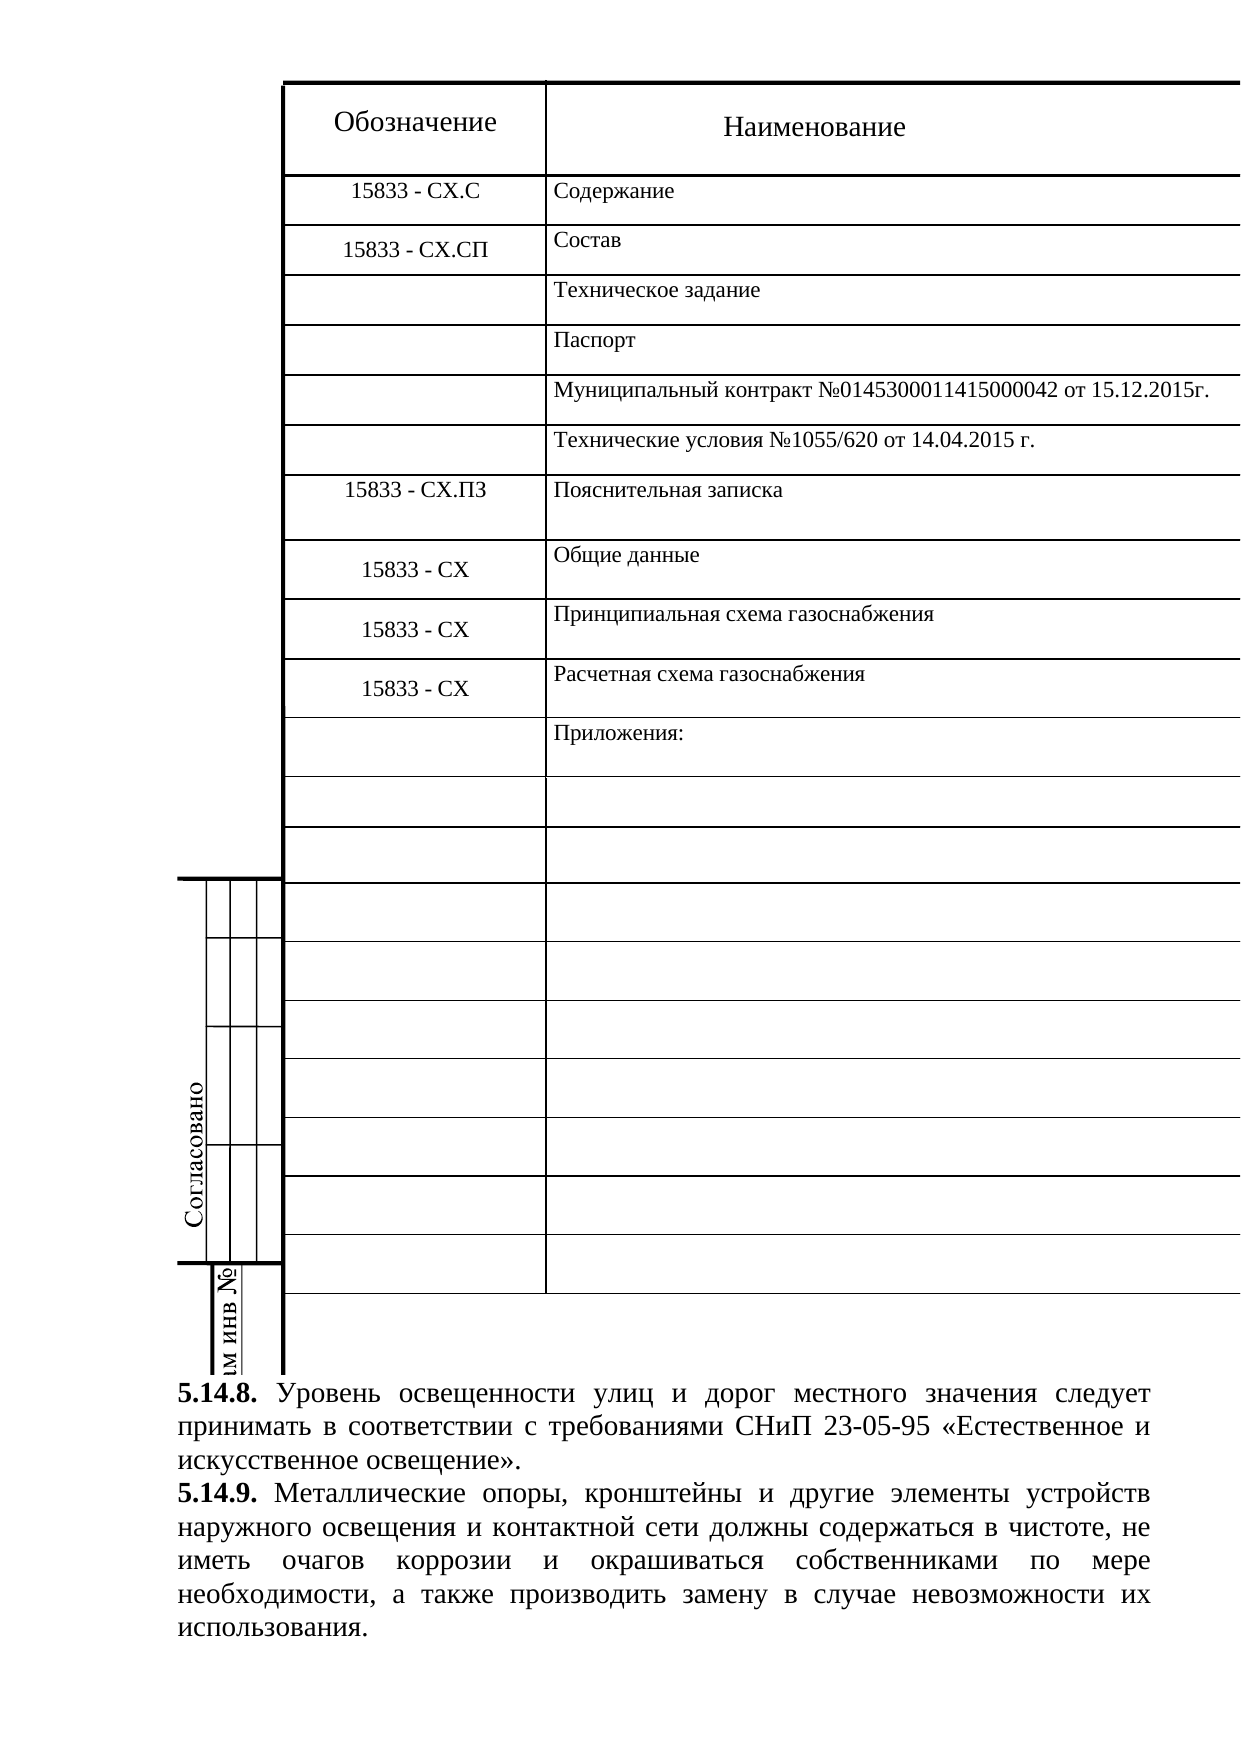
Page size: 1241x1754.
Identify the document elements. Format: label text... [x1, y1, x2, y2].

text 5.14.9. Металлические опоры, кронштейны и другие элементы устройств наружного освещения и контактной сети должны содержаться в чистоте, не иметь очагов коррозии и окрашиваться собственниками по мере необходимости, а также производить замену в случае невозможности их использования. [177, 1475, 1152, 1643]
text 5.14.8. Уровень освещенности улиц и дорог местного значения следует принимать в соответствии с требованиями СНиП 23-05-95 «Естественное и искусственное освещение». [177, 1375, 1152, 1475]
